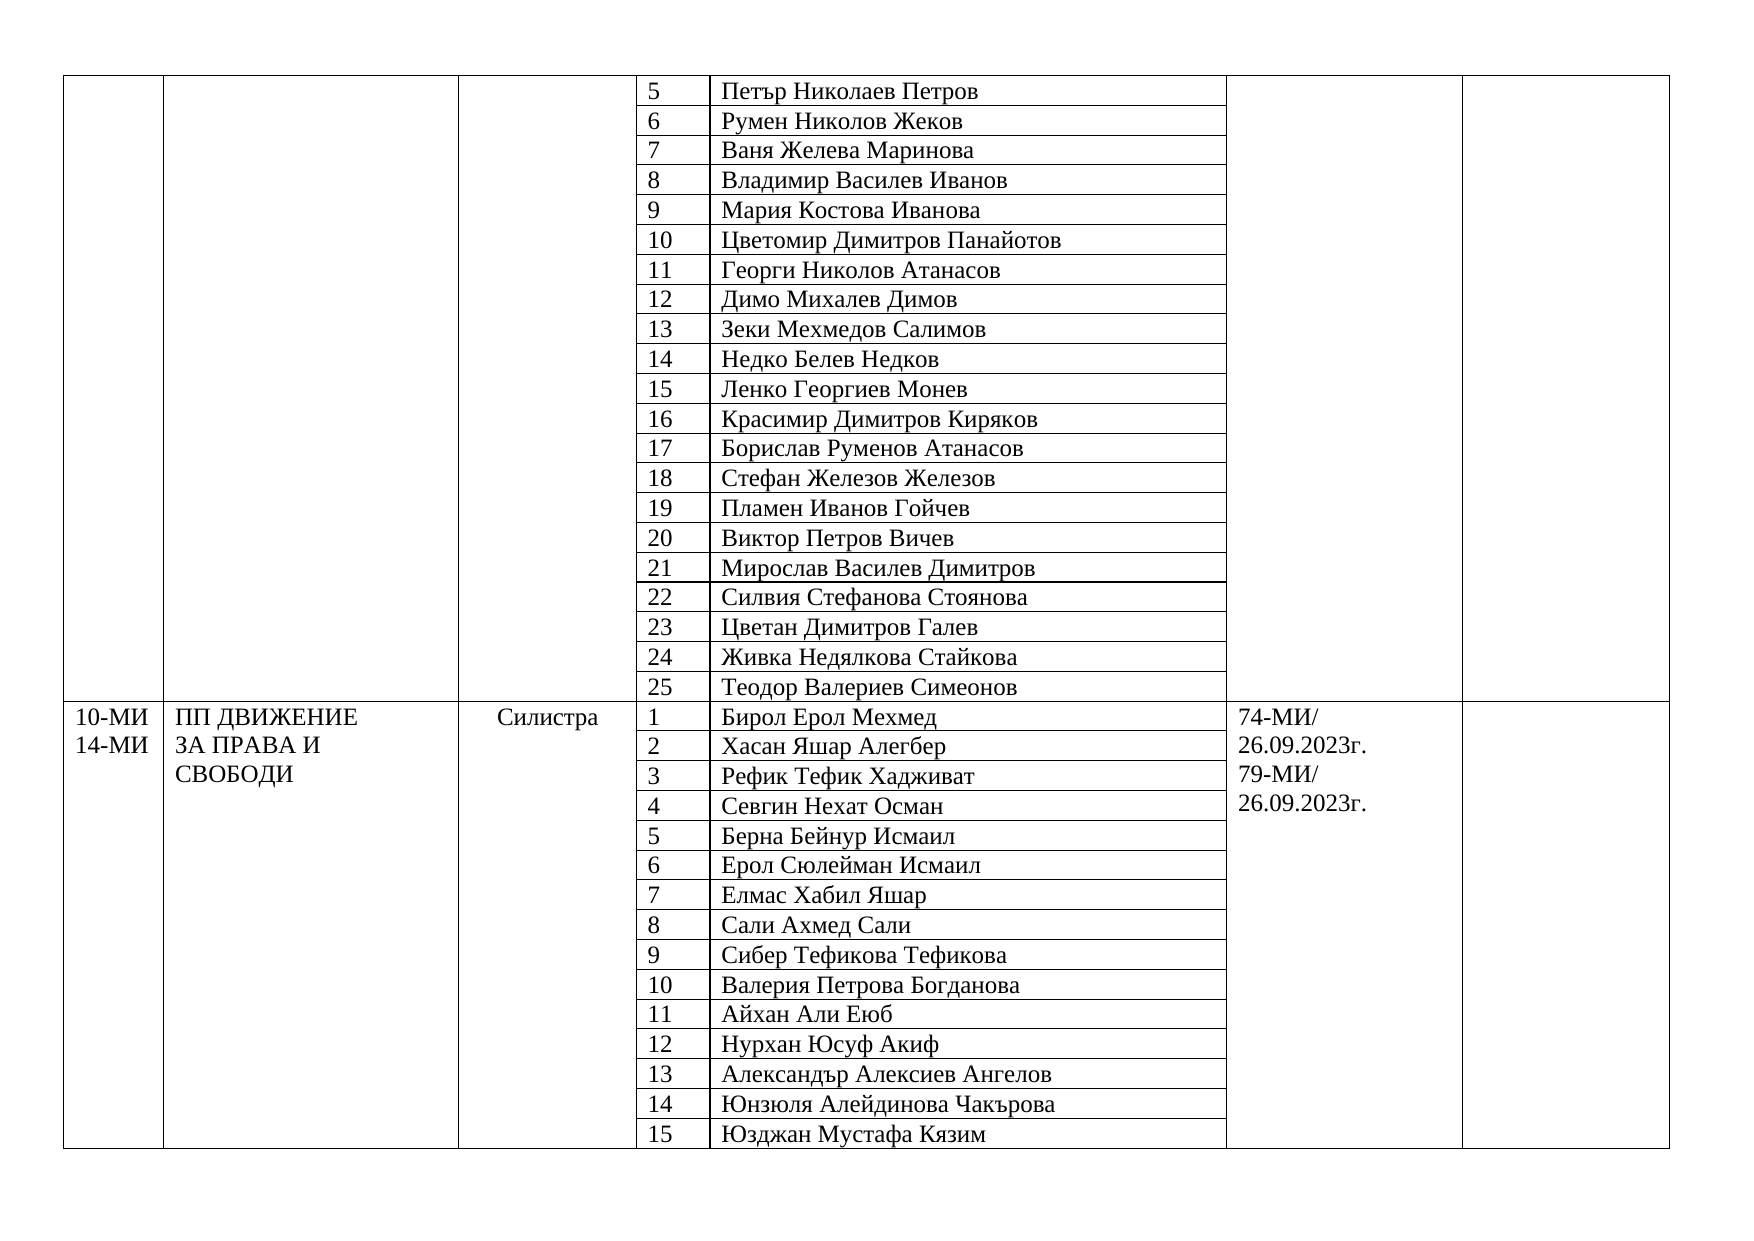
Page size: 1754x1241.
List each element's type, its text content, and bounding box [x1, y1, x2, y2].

table_cell 17 [637, 434, 709, 462]
table_cell Нурхан Юсуф Акиф [711, 1029, 1226, 1058]
table_cell 13 [637, 1059, 709, 1088]
table_cell Силистра [459, 702, 636, 1147]
table_cell 10-МИ 14-МИ [64, 702, 163, 1147]
table_cell Цветомир Димитров Панайотов [711, 225, 1226, 254]
table_cell Юнзюля Алейдинова Чакърова [711, 1089, 1226, 1118]
table_cell 5 [637, 76, 709, 105]
table_cell Сали Ахмед Сали [711, 910, 1226, 939]
table_cell 14 [637, 1089, 709, 1118]
table_cell 14 [637, 344, 709, 373]
table_cell 2 [637, 731, 709, 760]
table_cell 22 [637, 583, 709, 611]
table_cell Ерол Сюлейман Исмаил [711, 851, 1226, 879]
table_cell 8 [637, 165, 709, 194]
table_cell Живка Недялкова Стайкова [711, 642, 1226, 671]
table_cell 7 [637, 880, 709, 909]
table_cell Пламен Иванов Гойчев [711, 493, 1226, 522]
table_cell Теодор Валериев Симеонов [711, 672, 1226, 701]
table_cell 9 [637, 195, 709, 224]
table_cell Рефик Тефик Хадживат [711, 761, 1226, 790]
table_cell 16 [637, 404, 709, 432]
table_cell Бирол Ерол Мехмед [711, 702, 1226, 730]
table_cell 19 [637, 493, 709, 522]
table_cell 7 [637, 136, 709, 164]
table_cell 15 [637, 1119, 709, 1147]
table_cell Севгин Нехат Осман [711, 791, 1226, 820]
table_cell 5 [637, 821, 709, 849]
table_cell Борислав Руменов Атанасов [711, 434, 1226, 462]
table_cell Силвия Стефанова Стоянова [711, 583, 1226, 611]
table_cell 20 [637, 523, 709, 552]
table_cell 15 [637, 374, 709, 403]
table_cell Стефан Железов Железов [711, 463, 1226, 492]
table_cell 74-МИ/ 26.09.2023г. 79-МИ/ 26.09.2023г. [1227, 702, 1462, 1147]
table_cell Цветан Димитров Галев [711, 612, 1226, 641]
table_cell Георги Николов Атанасов [711, 255, 1226, 283]
table_cell Недко Белев Недков [711, 344, 1226, 373]
table_cell Юзджан Мустафа Кязим [711, 1119, 1226, 1147]
table_cell 3 [637, 761, 709, 790]
table_cell Зеки Мехмедов Салимов [711, 314, 1226, 343]
table_cell 1 [637, 702, 709, 730]
table_cell Берна Бейнур Исмаил [711, 821, 1226, 849]
table_cell 11 [637, 255, 709, 283]
table_cell 21 [637, 553, 709, 581]
table_cell 18 [637, 463, 709, 492]
table_cell Ленко Георгиев Монев [711, 374, 1226, 403]
table_cell 4 [637, 791, 709, 820]
table_cell 11 [637, 1000, 709, 1028]
table_cell 6 [637, 851, 709, 879]
table_cell 12 [637, 285, 709, 313]
table_cell Виктор Петров Вичев [711, 523, 1226, 552]
table_cell Елмас Хабил Яшар [711, 880, 1226, 909]
table_cell Мария Костова Иванова [711, 195, 1226, 224]
table_cell Красимир Димитров Киряков [711, 404, 1226, 432]
table_cell 10 [637, 225, 709, 254]
table_cell 25 [637, 672, 709, 701]
table_cell 13 [637, 314, 709, 343]
table_cell [1463, 702, 1669, 1147]
table_cell Румен Николов Жеков [711, 106, 1226, 134]
table_cell 23 [637, 612, 709, 641]
table_cell 10 [637, 970, 709, 998]
table_cell Петър Николаев Петров [711, 76, 1226, 105]
table_cell Димо Михалев Димов [711, 285, 1226, 313]
table_cell Айхан Али Еюб [711, 1000, 1226, 1028]
table_cell 6 [637, 106, 709, 134]
table_cell Владимир Василев Иванов [711, 165, 1226, 194]
table_cell ПП ДВИЖЕНИЕ ЗА ПРАВА И СВОБОДИ [164, 702, 458, 1147]
table_cell Ваня Желева Маринова [711, 136, 1226, 164]
table_cell Сибер Тефикова Тефикова [711, 940, 1226, 969]
table_cell Валерия Петрова Богданова [711, 970, 1226, 998]
table_cell Мирослав Василев Димитров [711, 553, 1226, 581]
table_cell 8 [637, 910, 709, 939]
table_cell Александър Алексиев Ангелов [711, 1059, 1226, 1088]
table_cell 9 [637, 940, 709, 969]
table_cell Хасан Яшар Алегбер [711, 731, 1226, 760]
table_cell 12 [637, 1029, 709, 1058]
table_cell 24 [637, 642, 709, 671]
